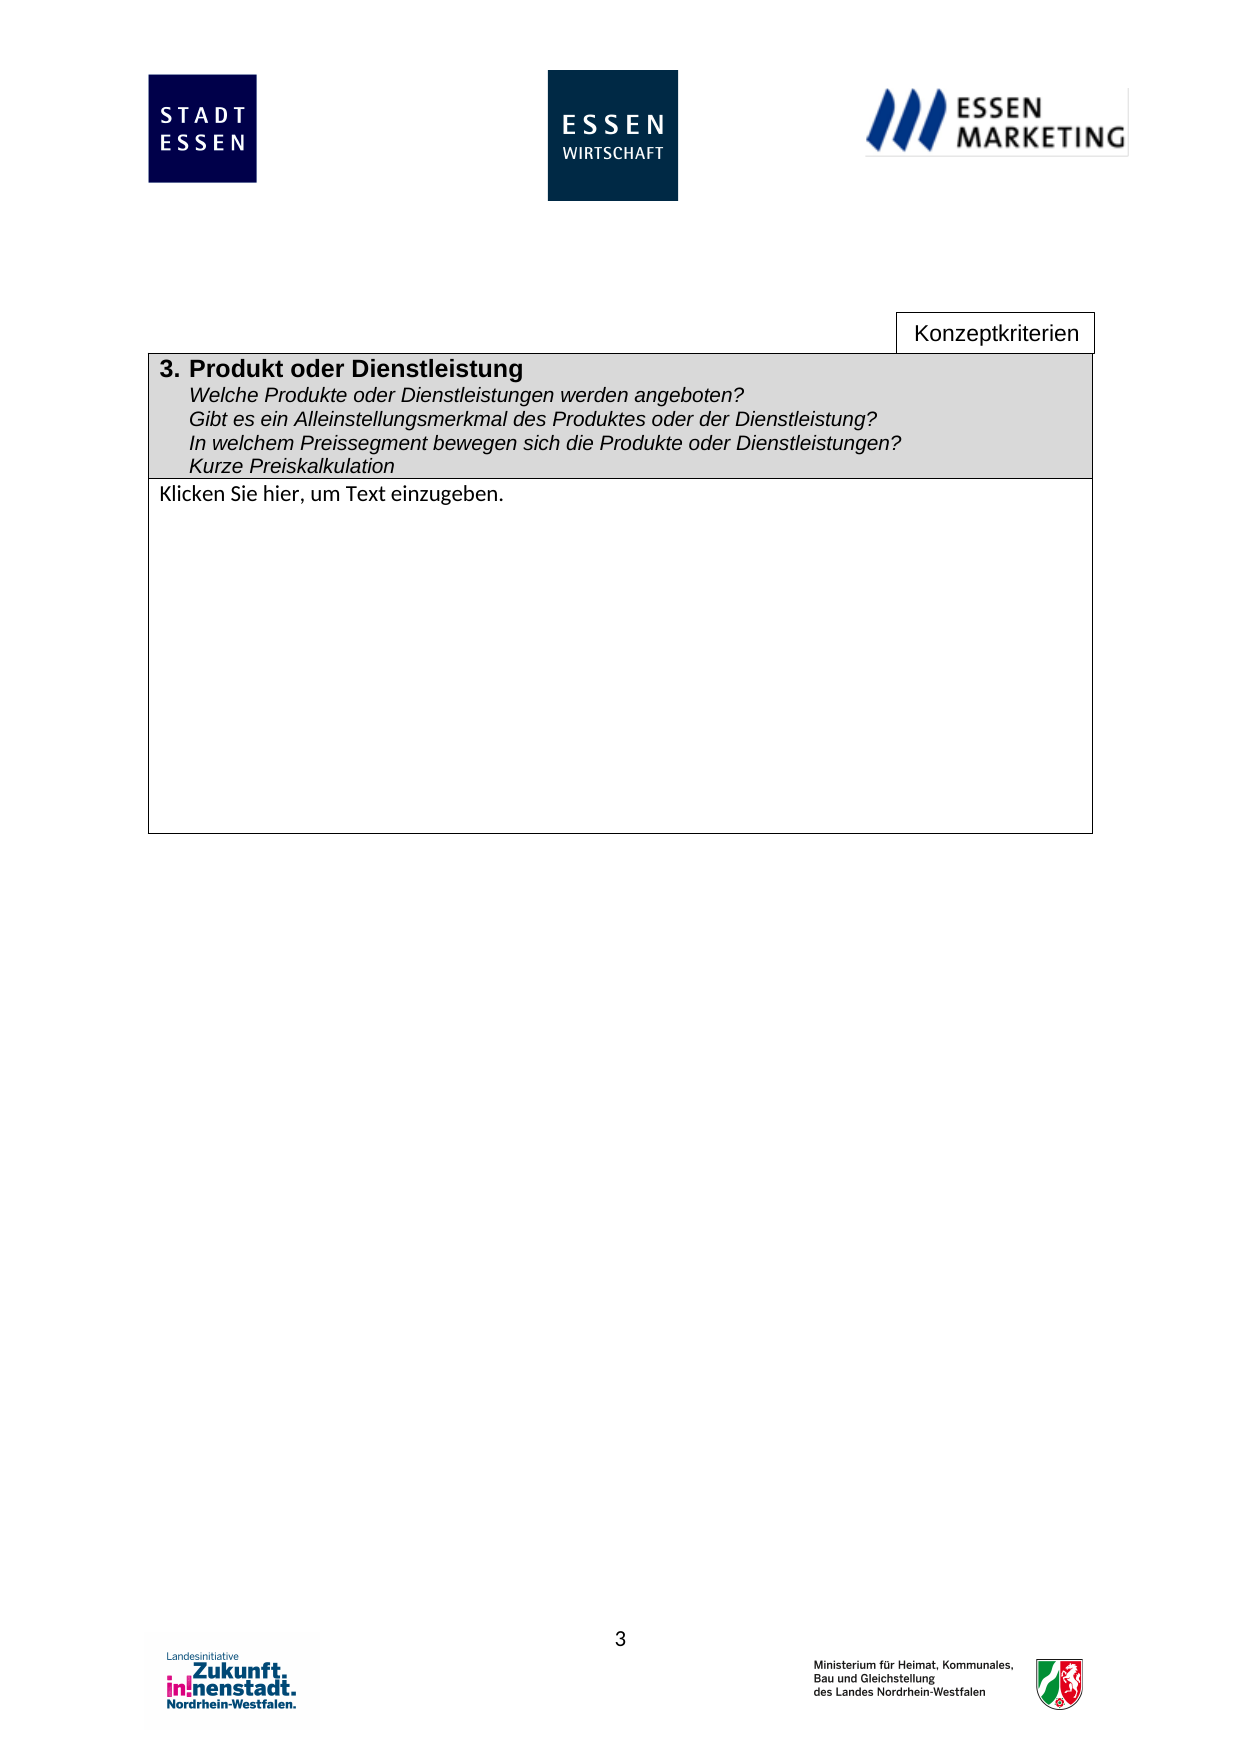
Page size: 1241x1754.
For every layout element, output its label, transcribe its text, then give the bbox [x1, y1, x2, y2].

picture [147, 73, 258, 184]
picture [865, 88, 1130, 158]
picture [143, 1632, 320, 1730]
table_header Produkt oder Dienstleistung Welche Produkte oder Dienstleistungen werden angeboten? Gibt es ein Alleinstellungsmerkmal des Produktes oder der Dienstleistung? In welchem Preissegment bewegen sich die Produkte oder Dienstleistungen? Kurze Preiskalkulation [149, 354, 1092, 478]
picture [547, 70, 679, 201]
picture [814, 1659, 1083, 1710]
